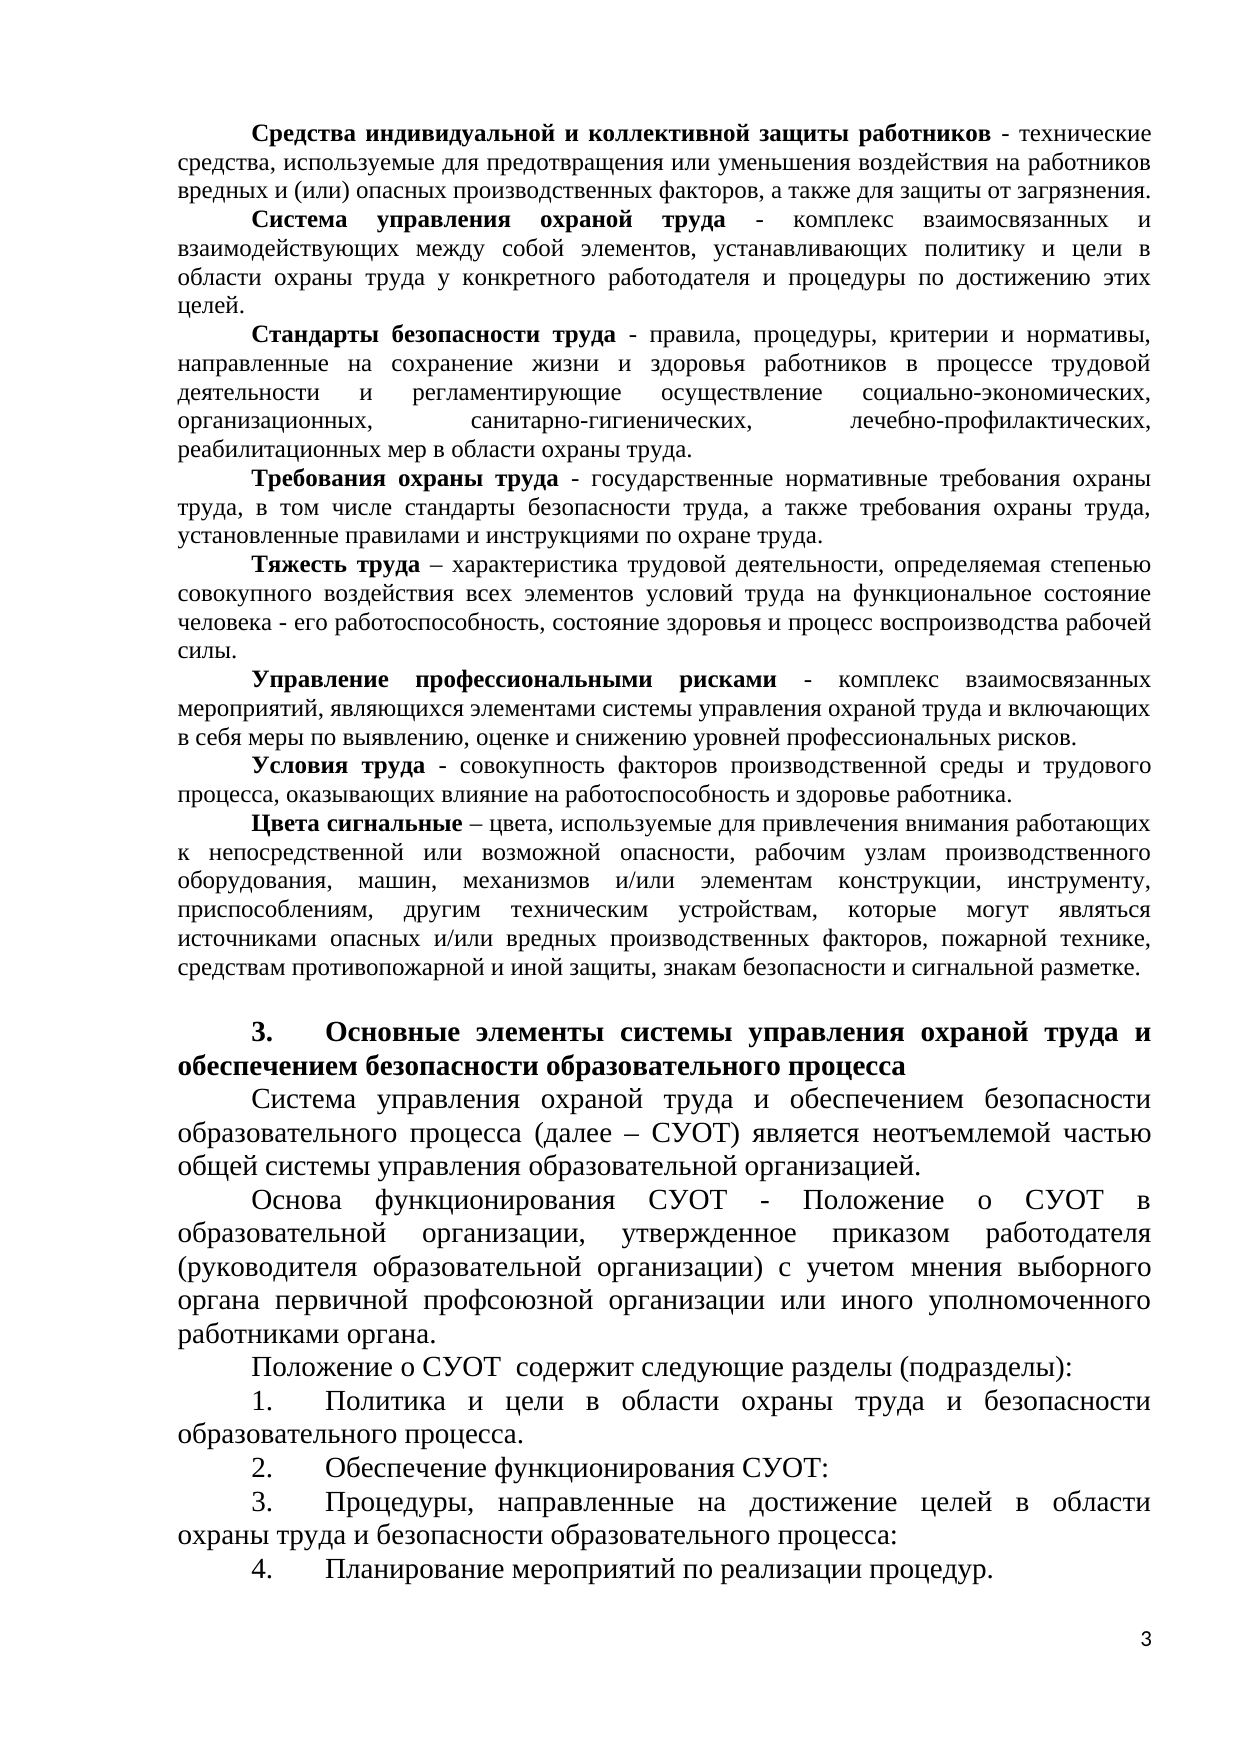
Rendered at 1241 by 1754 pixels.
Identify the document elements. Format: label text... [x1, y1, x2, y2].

text Средства индивидуальной и коллективной защиты работников - технические средства, используемые для предотвращения или уменьшения воздействия на работников вредных и (или) опасных производственных факторов, а также для защиты от загрязнения. [177, 118, 1152, 204]
text Система управления охраной труда - комплекс взаимосвязанных и взаимодействующих между собой элементов, устанавливающих политику и цели в области охраны труда у конкретного работодателя и процедуры по достижению этих целей. [177, 204, 1152, 319]
text Требования охраны труда - государственные нормативные требования охраны труда, в том числе стандарты безопасности труда, а также требования охраны труда, установленные правилами и инструкциями по охране труда. [177, 463, 1152, 549]
text Управление профессиональными рисками - комплекс взаимосвязанных мероприятий, являющихся элементами системы управления охраной труда и включающих в себя меры по выявлению, оценке и снижению уровней профессиональных рисков. [177, 664, 1152, 751]
text Условия труда - совокупность факторов производственной среды и трудового процесса, оказывающих влияние на работоспособность и здоровье работника. [177, 751, 1152, 808]
list Обеспечение функционирования СУОТ: [177, 1450, 1152, 1484]
list Основные элементы системы управления охраной труда и обеспечением безопасности образовательного процесса [177, 1014, 1152, 1081]
list Планирование мероприятий по реализации процедур. [177, 1551, 1152, 1584]
text Основа функционирования СУОТ - Положение о СУОТ в образовательной организации, утвержденное приказом работодателя (руководителя образовательной организации) с учетом мнения выборного органа первичной профсоюзной организации или иного уполномоченного работниками органа. [177, 1182, 1152, 1349]
list Процедуры, направленные на достижение целей в области охраны труда и безопасности образовательного процесса: [177, 1484, 1152, 1551]
list Политика и цели в области охраны труда и безопасности образовательного процесса. [177, 1383, 1152, 1450]
text Тяжесть труда – характеристика трудовой деятельности, определяемая степенью совокупного воздействия всех элементов условий труда на функциональное состояние человека - его работоспособность, состояние здоровья и процесс воспроизводства рабочей силы. [177, 549, 1152, 664]
text Система управления охраной труда и обеспечением безопасности образовательного процесса (далее – СУОТ) является неотъемлемой частью общей системы управления образовательной организацией. [177, 1081, 1152, 1182]
text Положение о СУОТ содержит следующие разделы (подразделы): [177, 1349, 1152, 1383]
text Цвета сигнальные – цвета, используемые для привлечения внимания работающих к непосредственной или возможной опасности, рабочим узлам производственного оборудования, машин, механизмов и/или элементам конструкции, инструменту, приспособлениям, другим техническим устройствам, которые могут являться источниками опасных и/или вредных производственных факторов, пожарной технике, средствам противопожарной и иной защиты, знакам безопасности и сигнальной разметке. [177, 808, 1152, 981]
text Стандарты безопасности труда - правила, процедуры, критерии и нормативы, направленные на сохранение жизни и здоровья работников в процессе трудовой деятельности и регламентирующие осуществление социально-экономических, организационных, санитарно-гигиенических, лечебно-профилактических, реабилитационных мер в области охраны труда. [177, 319, 1152, 463]
